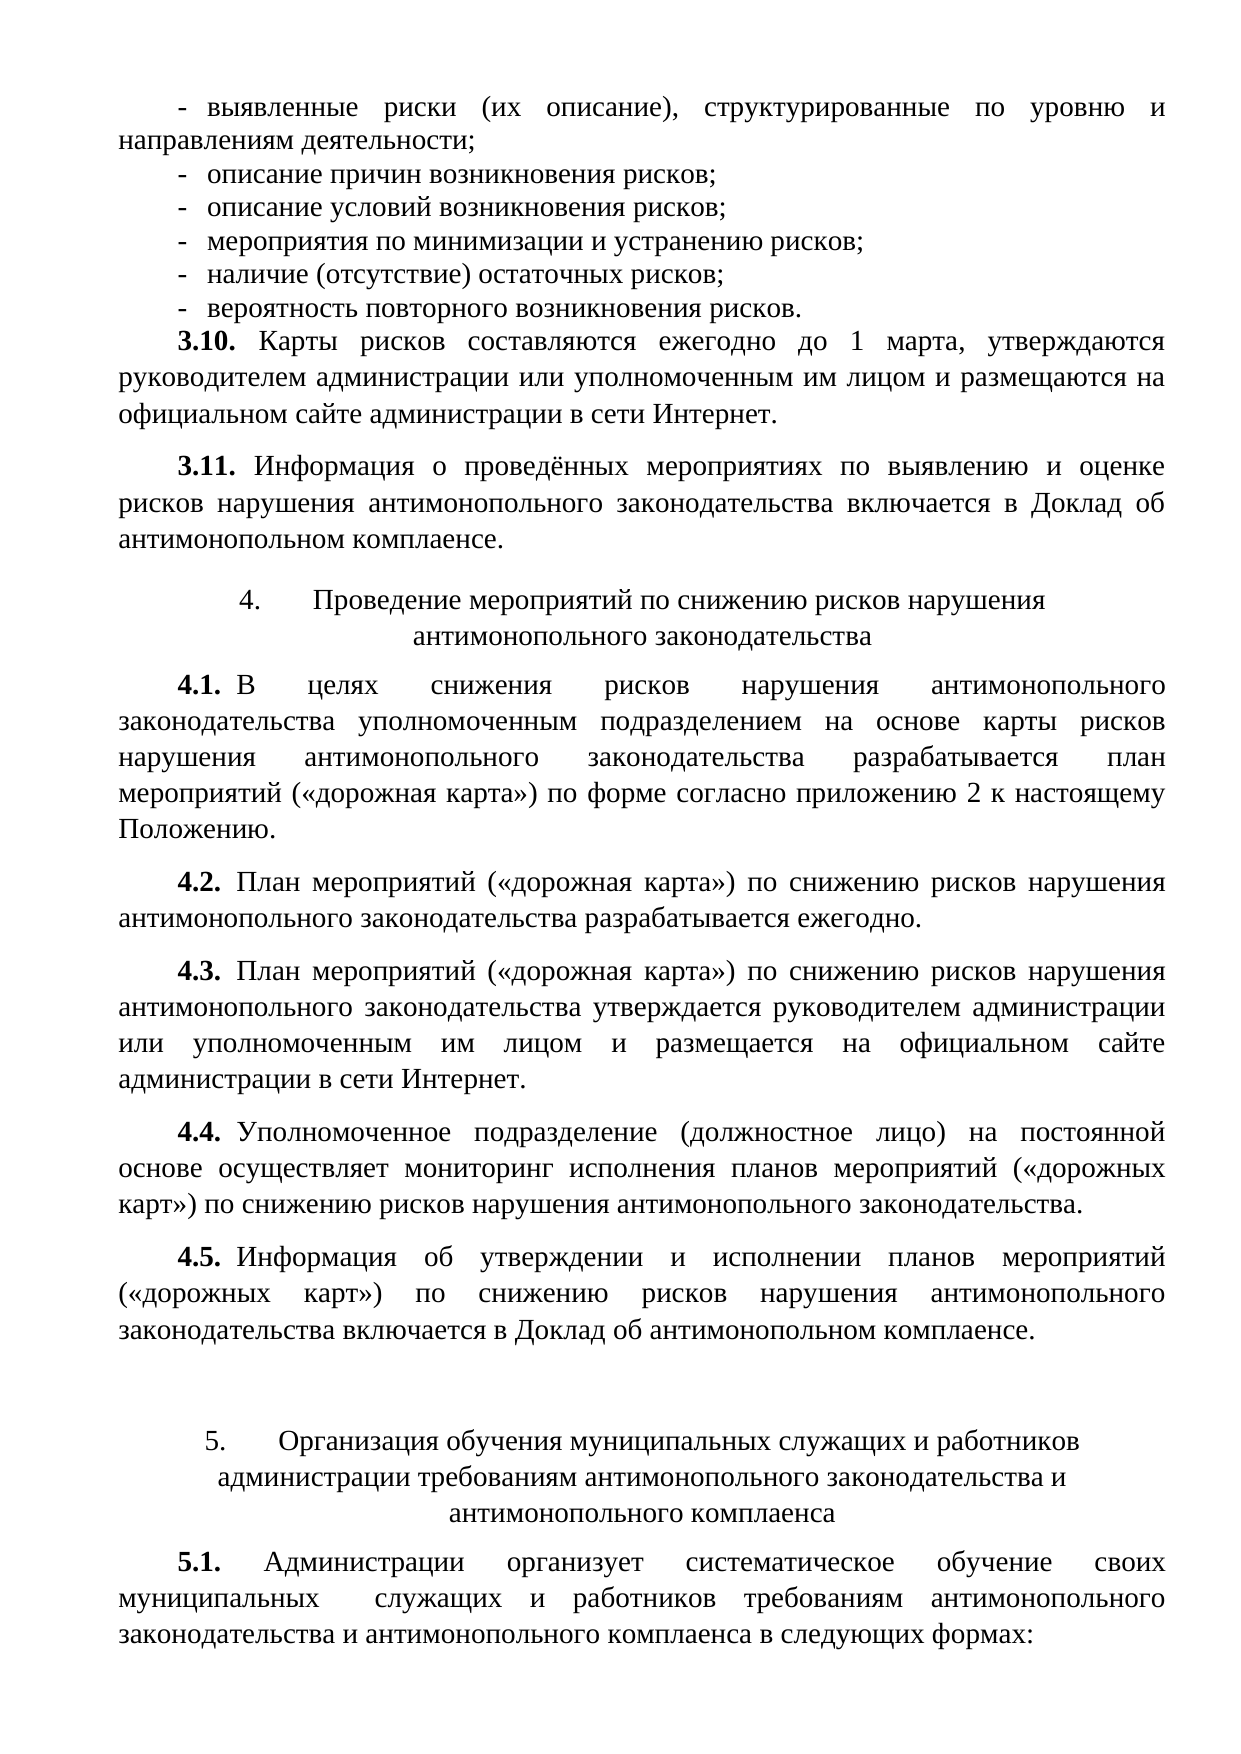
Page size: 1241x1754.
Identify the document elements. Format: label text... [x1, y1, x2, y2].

text - описание условий возникновения рисков; [118, 189, 1166, 223]
list План мероприятий («дорожная карта») по снижению рисков нарушения антимонопольного законодательства утверждается руководителем администрации или уполномоченным им лицом и размещается на официальном сайте администрации в сети Интернет. [118, 953, 1166, 1095]
list Карты рисков составляются ежегодно до 1 марта, утверждаются руководителем администрации или уполномоченным им лицом и размещаются на официальном сайте администрации в сети Интернет. [118, 323, 1166, 429]
text - вероятность повторного возникновения рисков. [118, 290, 1166, 323]
list Организация обучения муниципальных служащих и работников администрации требованиям антимонопольного законодательства и антимонопольного комплаенса [118, 1423, 1166, 1529]
list Информация о проведённых мероприятиях по выявлению и оценке рисков нарушения антимонопольного законодательства включается в Доклад об антимонопольном комплаенсе. [118, 448, 1166, 554]
text - описание причин возникновения рисков; [118, 156, 1166, 189]
list Уполномоченное подразделение (должностное лицо) на постоянной основе осуществляет мониторинг исполнения планов мероприятий («дорожных карт») по снижению рисков нарушения антимонопольного законодательства. [118, 1114, 1166, 1220]
list Информация об утверждении и исполнении планов мероприятий («дорожных карт») по снижению рисков нарушения антимонопольного законодательства включается в Доклад об антимонопольном комплаенсе. [118, 1239, 1166, 1345]
text - выявленные риски (их описание), структурированные по уровню и направлениям деятельности; [118, 89, 1166, 156]
text - мероприятия по минимизации и устранению рисков; [118, 223, 1166, 256]
list В целях снижения рисков нарушения антимонопольного законодательства уполномоченным подразделением на основе карты рисков нарушения антимонопольного законодательства разрабатывается план мероприятий («дорожная карта») по форме согласно приложению 2 к настоящему Положению. [118, 667, 1166, 845]
list План мероприятий («дорожная карта») по снижению рисков нарушения антимонопольного законодательства разрабатывается ежегодно. [118, 864, 1166, 934]
list Администрации организует систематическое обучение своих муниципальных служащих и работников требованиям антимонопольного законодательства и антимонопольного комплаенса в следующих формах: [118, 1544, 1166, 1650]
list Проведение мероприятий по снижению рисков нарушения антимонопольного законодательства [118, 582, 1166, 652]
text - наличие (отсутствие) остаточных рисков; [118, 256, 1166, 290]
